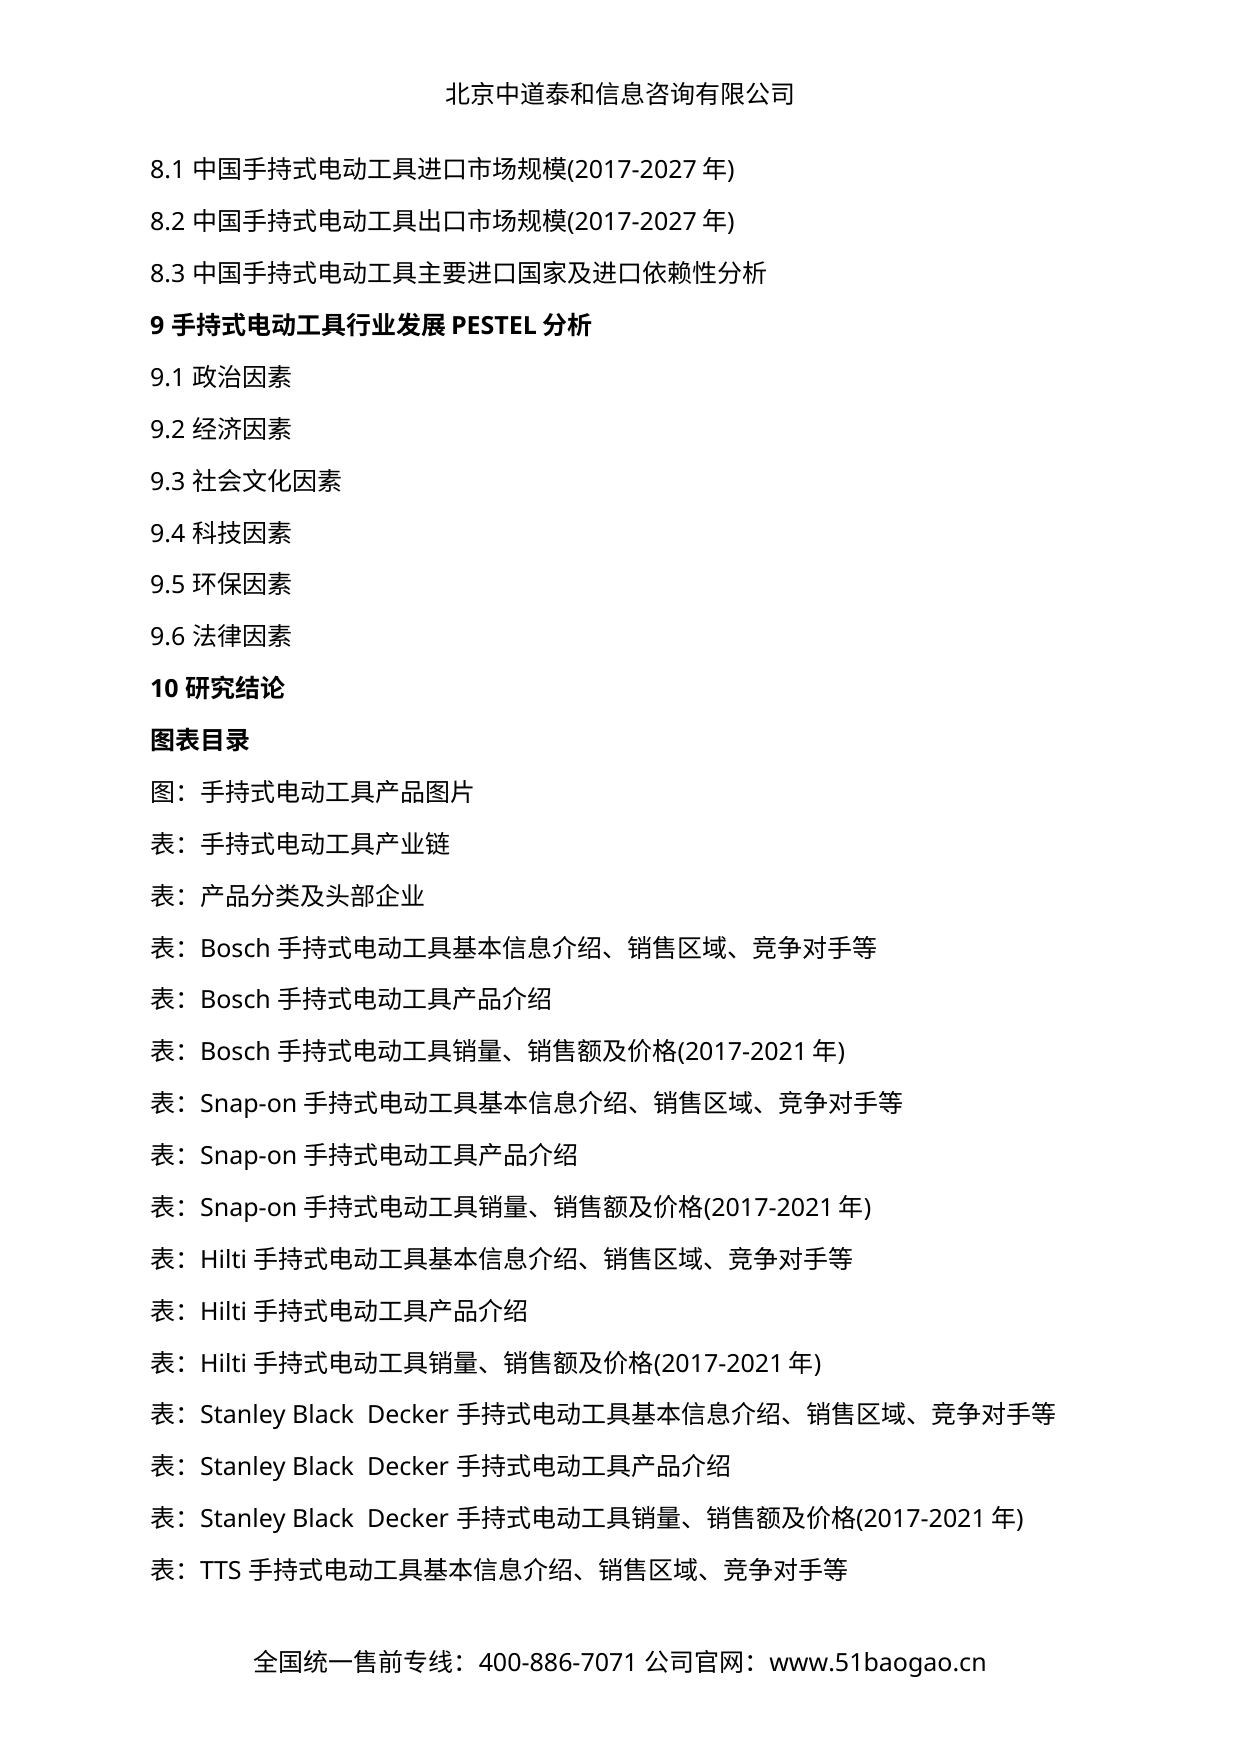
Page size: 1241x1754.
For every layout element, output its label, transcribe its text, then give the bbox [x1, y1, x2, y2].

text 9.2 经济因素 [150, 409, 1090, 446]
text 表：Snap-on 手持式电动工具基本信息介绍、销售区域、竞争对手等 [150, 1084, 1090, 1120]
text 表：TTS 手持式电动工具基本信息介绍、销售区域、竞争对手等 [150, 1551, 1090, 1587]
text 表：Bosch 手持式电动工具产品介绍 [150, 980, 1090, 1016]
text 表：Stanley Black Decker 手持式电动工具基本信息介绍、销售区域、竞争对手等 [150, 1395, 1090, 1431]
text 9.4 科技因素 [150, 513, 1090, 549]
text 图：手持式电动工具产品图片 [150, 772, 1090, 809]
text 9.5 环保因素 [150, 565, 1090, 601]
text 表：Snap-on 手持式电动工具销量、销售额及价格(2017-2021年) [150, 1187, 1090, 1224]
text 表：产品分类及头部企业 [150, 876, 1090, 912]
text 9.1 政治因素 [150, 357, 1090, 394]
text 表：Bosch 手持式电动工具销量、销售额及价格(2017-2021年) [150, 1032, 1090, 1068]
text 表：Snap-on 手持式电动工具产品介绍 [150, 1136, 1090, 1172]
text 10 研究结论 [150, 669, 1090, 705]
text 表：Stanley Black Decker 手持式电动工具销量、销售额及价格(2017-2021年) [150, 1499, 1090, 1535]
text 9.3 社会文化因素 [150, 461, 1090, 497]
text 表：Hilti 手持式电动工具销量、销售额及价格(2017-2021年) [150, 1343, 1090, 1379]
text 表：Bosch 手持式电动工具基本信息介绍、销售区域、竞争对手等 [150, 928, 1090, 964]
text 表：手持式电动工具产业链 [150, 824, 1090, 861]
text 表：Stanley Black Decker 手持式电动工具产品介绍 [150, 1447, 1090, 1483]
text 8.1 中国手持式电动工具进口市场规模(2017-2027年) [150, 150, 1090, 186]
text 9 手持式电动工具行业发展PESTEL分析 [150, 306, 1090, 342]
text 8.2 中国手持式电动工具出口市场规模(2017-2027年) [150, 202, 1090, 238]
text 表：Hilti 手持式电动工具基本信息介绍、销售区域、竞争对手等 [150, 1239, 1090, 1276]
text 图表目录 [150, 721, 1090, 757]
text 表：Hilti 手持式电动工具产品介绍 [150, 1291, 1090, 1327]
text 9.6 法律因素 [150, 617, 1090, 653]
text 8.3 中国手持式电动工具主要进口国家及进口依赖性分析 [150, 254, 1090, 290]
